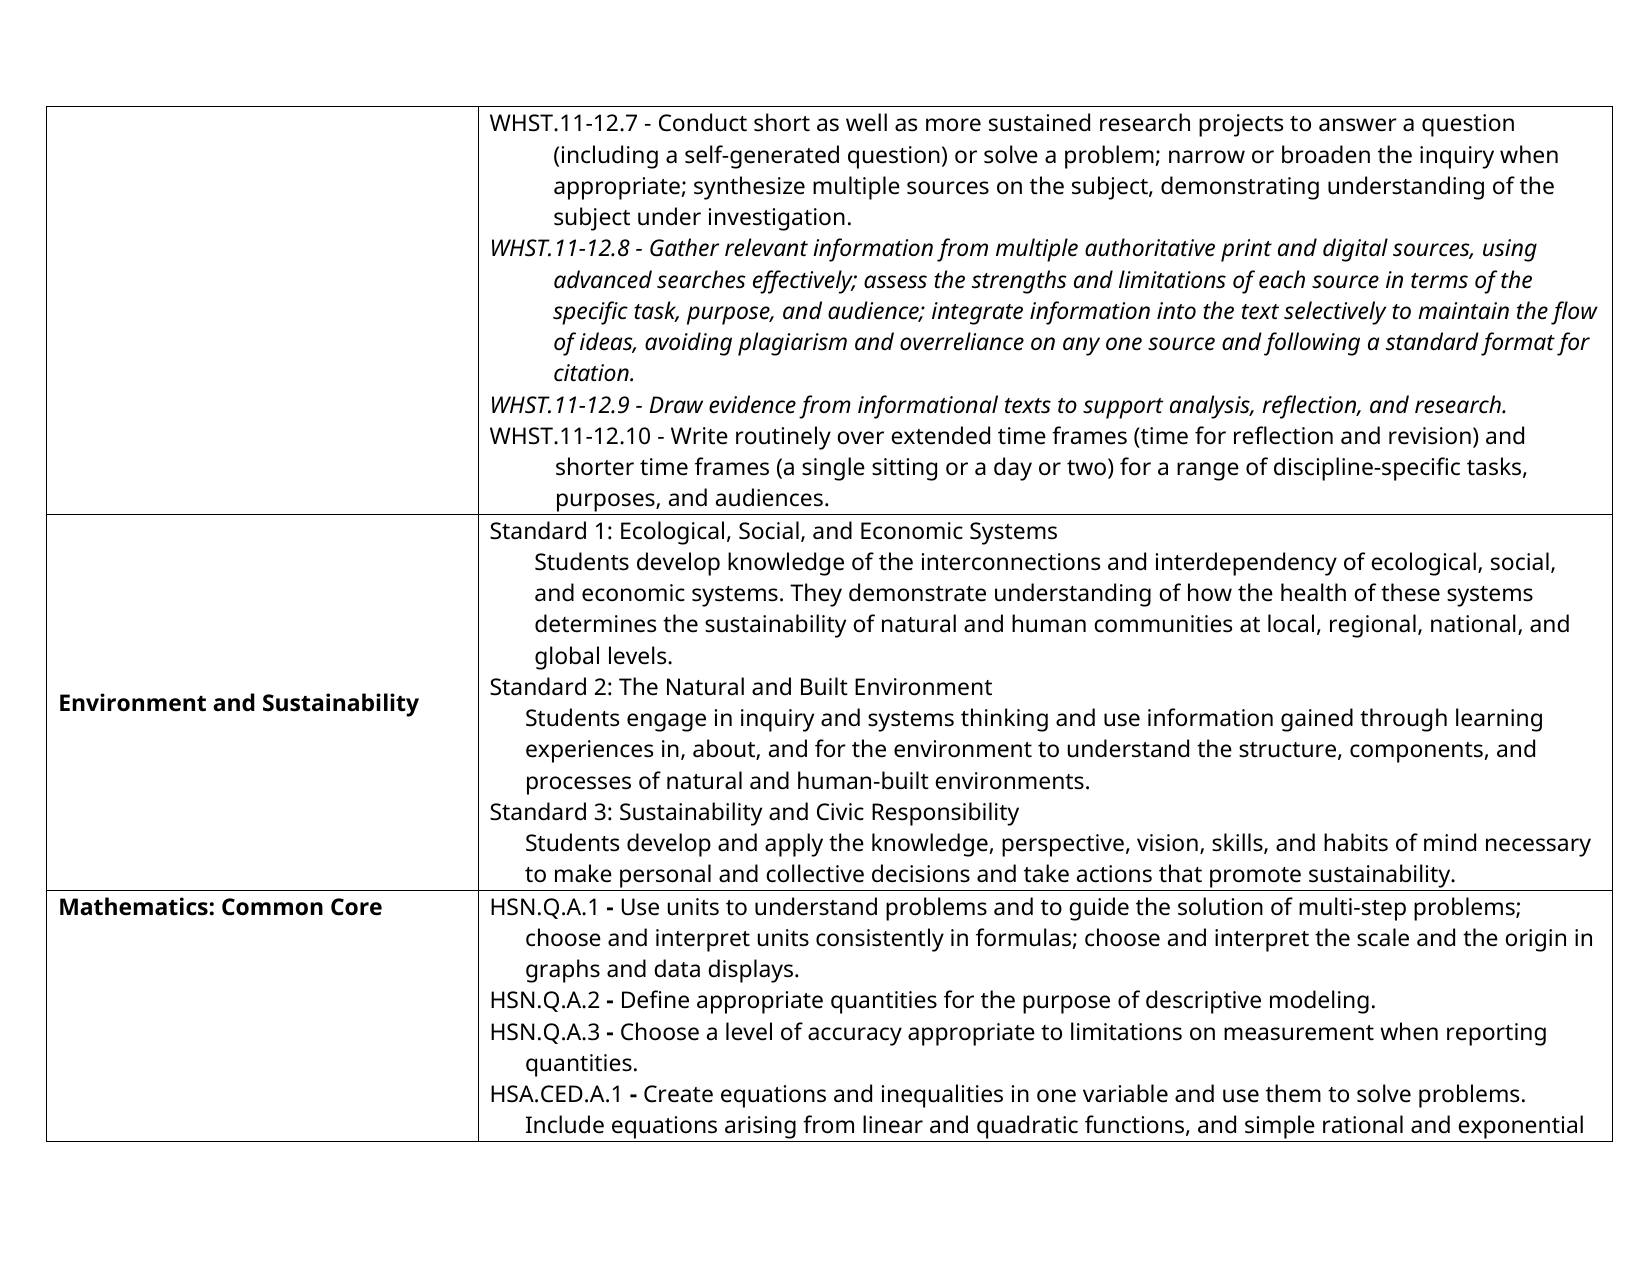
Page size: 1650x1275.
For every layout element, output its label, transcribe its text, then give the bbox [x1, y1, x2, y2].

table_cell Standard 1: Ecological, Social, and Economic Systems Students develop knowledge of the interconnections and interdependency of ecological, social, and economic systems. They demonstrate understanding of how the health of these systems determines the sustainability of natural and human communities at local, regional, national, and global levels. Standard 2: The Natural and Built Environment Students engage in inquiry and systems thinking and use information gained through learning experiences in, about, and for the environment to understand the structure, components, and processes of natural and human-built environments. Standard 3: Sustainability and Civic Responsibility Students develop and apply the knowledge, perspective, vision, skills, and habits of mind necessary to make personal and collective decisions and take actions that promote sustainability. [479, 515, 1612, 889]
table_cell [479, 107, 1612, 513]
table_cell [47, 107, 478, 513]
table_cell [479, 891, 1612, 1141]
table_cell Environment and Sustainability [47, 515, 478, 889]
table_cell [47, 891, 478, 1141]
